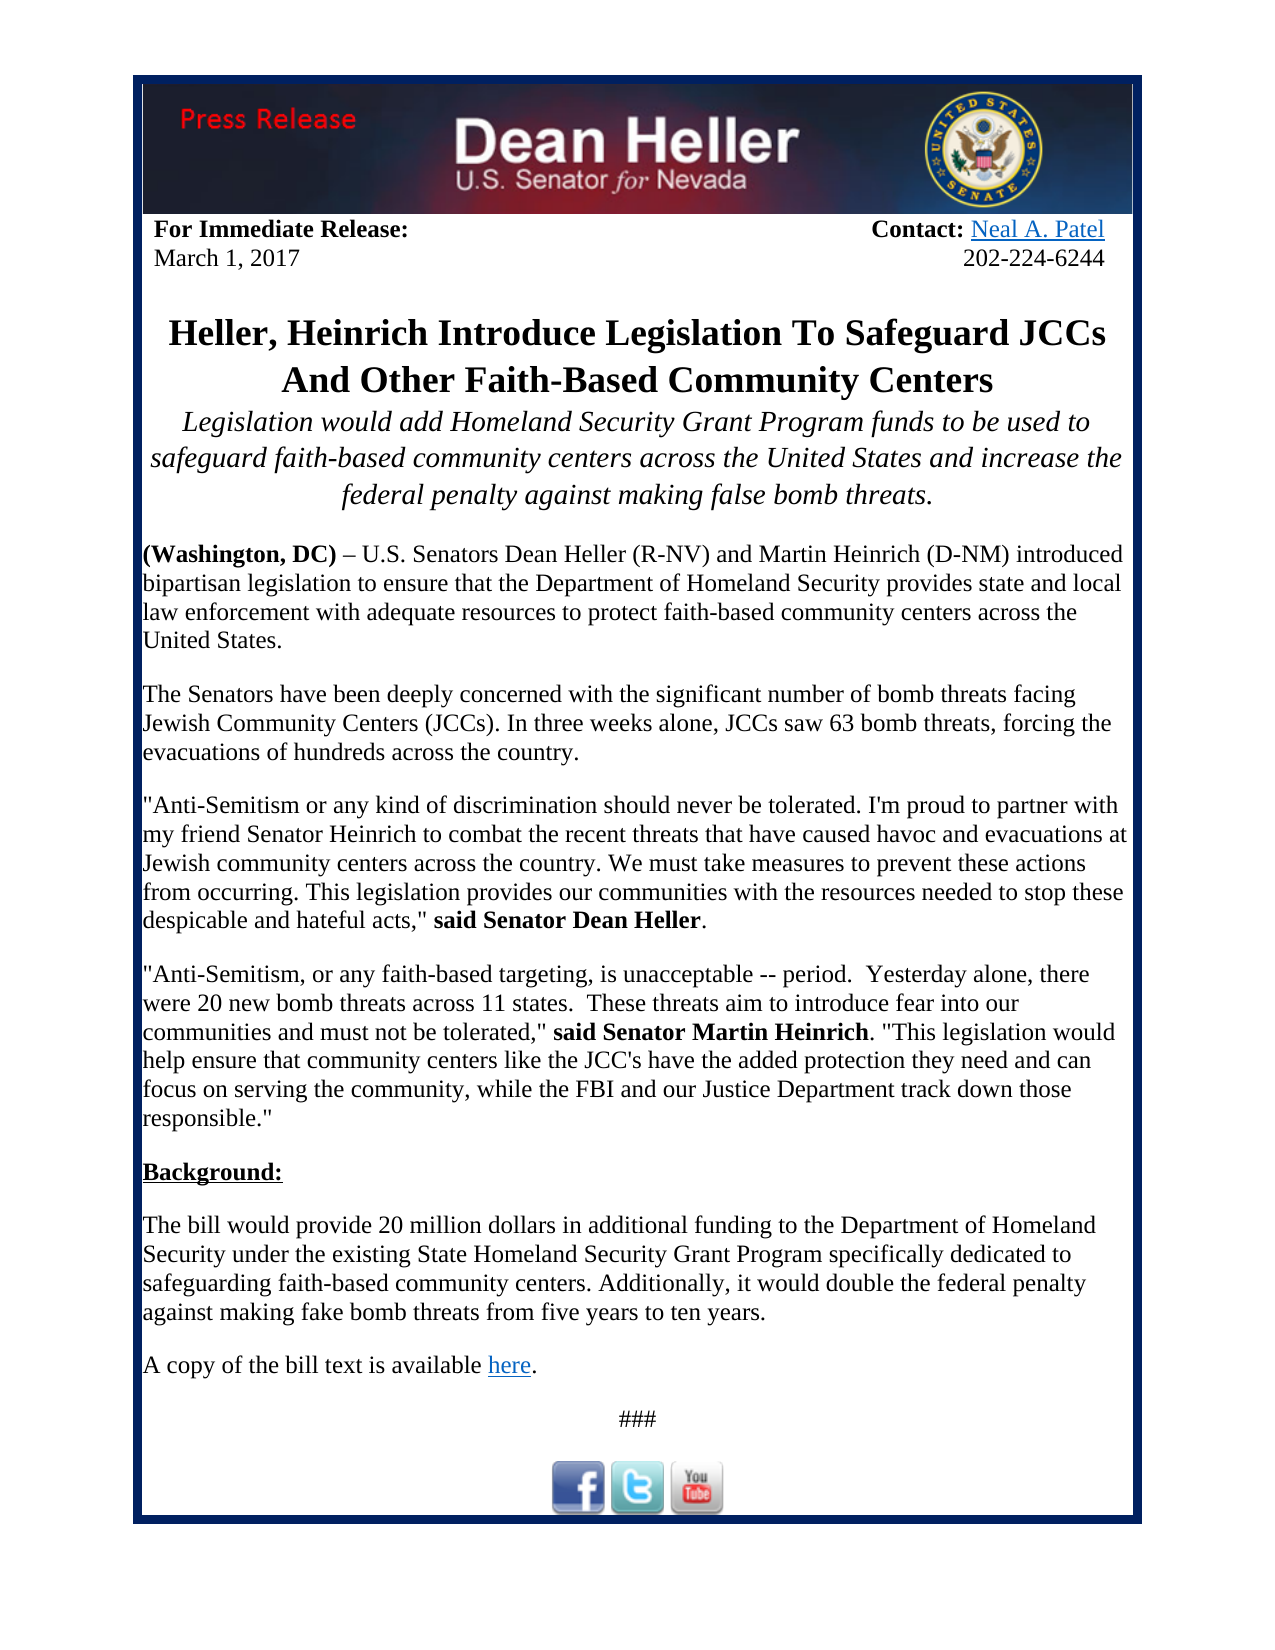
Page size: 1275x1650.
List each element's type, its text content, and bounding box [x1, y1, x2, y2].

picture [551, 1461, 605, 1515]
picture [142, 84, 1133, 214]
picture [670, 1461, 724, 1515]
picture [611, 1461, 664, 1515]
table_header Heller, Heinrich Introduce Legislation To Safeguard JCCs And Other Faith-Based Community Centers Legislation would add Homeland Security Grant Program funds to be used to safeguard faith-based community centers across the United States and increase the federal penalty against making false bomb threats. (Washington, DC) – U.S. Senators Dean Heller (R-NV) and Martin Heinrich (D-NM) introduced bipartisan legislation to ensure that the Department of Homeland Security provides state and local law enforcement with adequate resources to protect faith-based community centers across the United States. The Senators have been deeply concerned with the significant number of bomb threats facing Jewish Community Centers (JCCs). In three weeks alone, JCCs saw 63 bomb threats, forcing the evacuations of hundreds across the country. "Anti-Semitism or any kind of discrimination should never be tolerated. I'm proud to partner with my friend Senator Heinrich to combat the recent threats that have caused havoc and evacuations at Jewish community centers across the country. We must take measures to prevent these actions from occurring. This legislation provides our communities with the resources needed to stop these despicable and hateful acts," said Senator Dean Heller. "Anti-Semitism, or any faith-based targeting, is unacceptable -- period. Yesterday alone, there were 20 new bomb threats across 11 states. These threats aim to introduce fear into our communities and must not be tolerated," said Senator Martin Heinrich. "This legislation would help ensure that community centers like the JCC's have the added protection they need and can focus on serving the community, while the FBI and our Justice Department track down those responsible." Background: The bill would provide 20 million dollars in additional funding to the Department of Homeland Security under the existing State Homeland Security Grant Program specifically dedicated to safeguarding faith-based community centers. Additionally, it would double the federal penalty against making fake bomb threats from five years to ten years. A copy of the bill text is available here. ### [142, 214, 1133, 1515]
